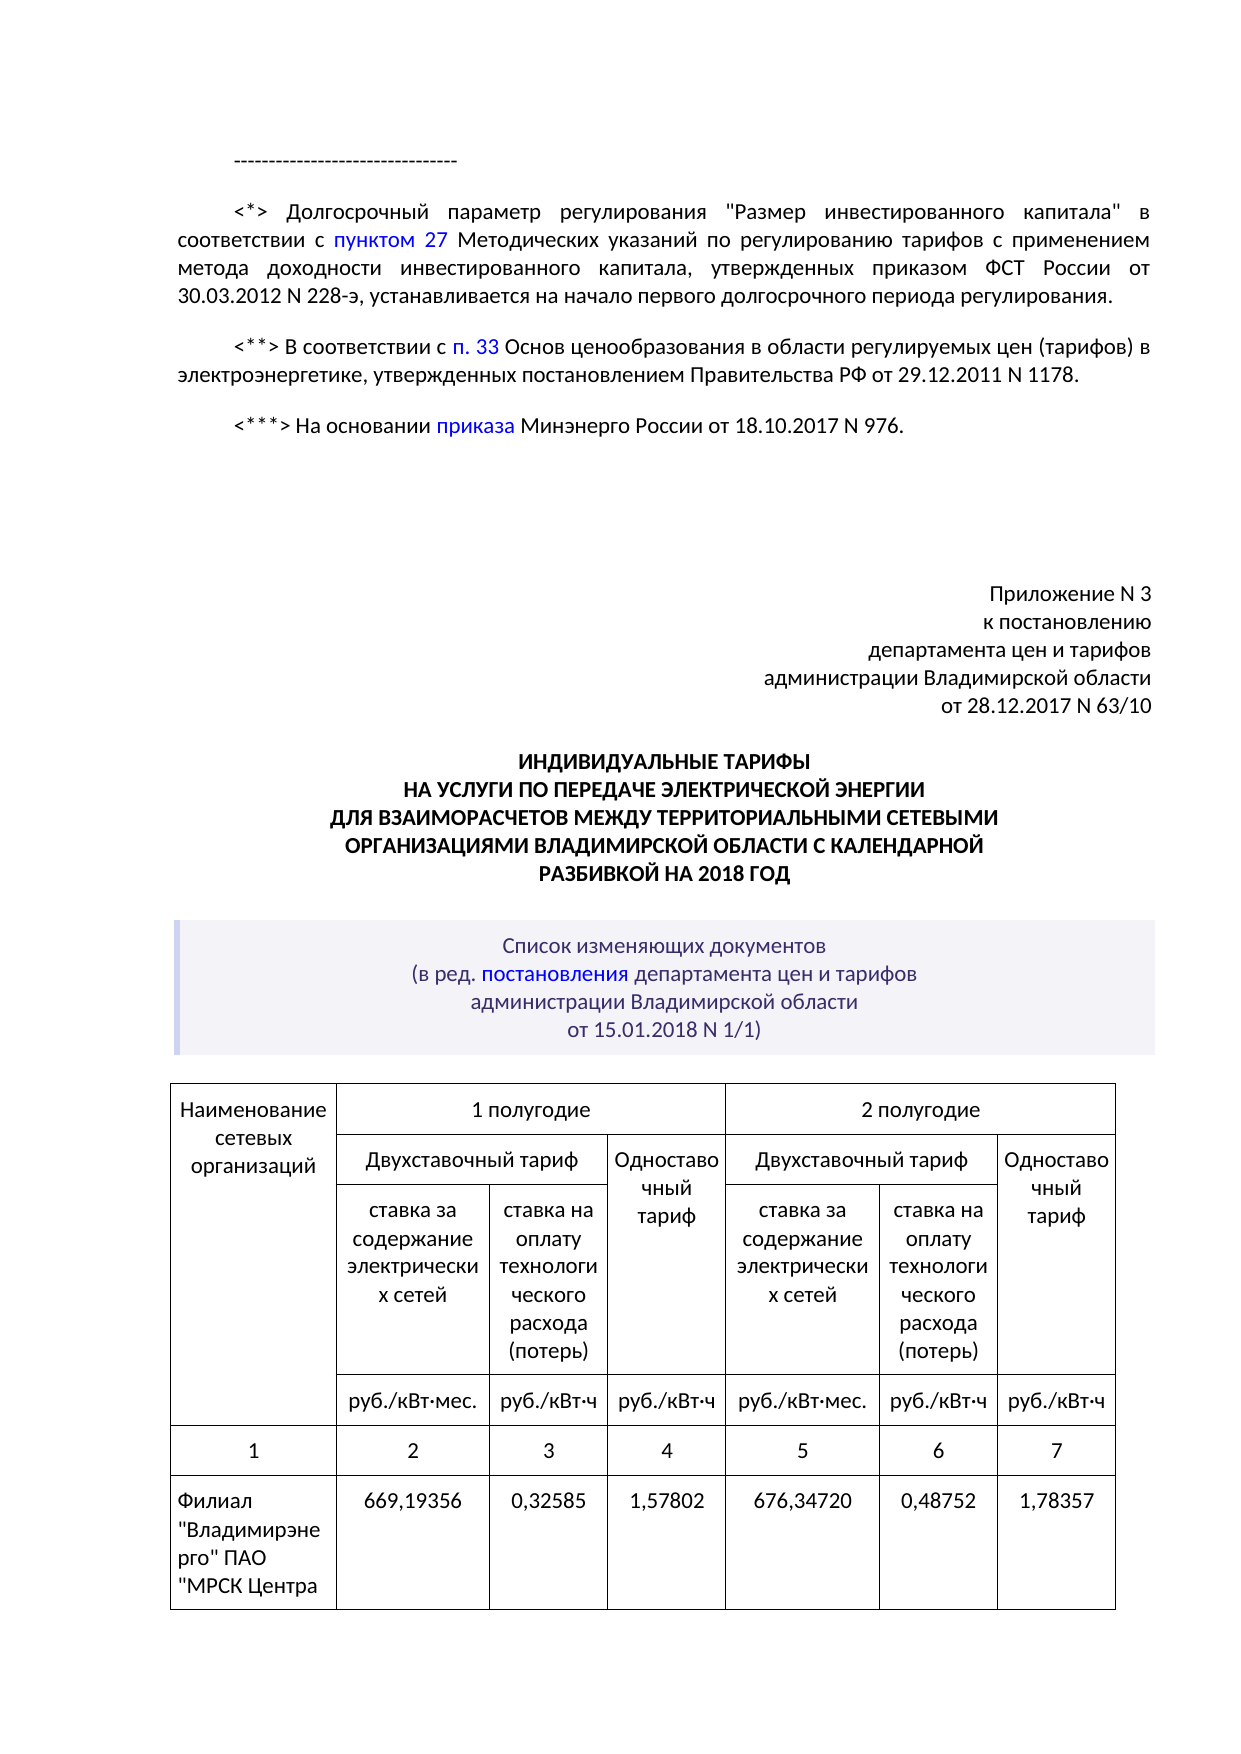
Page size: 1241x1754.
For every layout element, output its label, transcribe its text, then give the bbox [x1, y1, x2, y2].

table_cell 1 [171, 1426, 336, 1475]
table_cell руб./кВт·ч [490, 1375, 607, 1425]
table_cell 1,57802 [608, 1476, 725, 1609]
table_cell Одноставочный тариф [608, 1135, 725, 1374]
text департамента цен и тарифов [177, 635, 1152, 663]
table_cell ставка за содержание электрических сетей [726, 1185, 879, 1374]
text -------------------------------- [177, 146, 1152, 174]
table_cell 0,32585 [490, 1476, 607, 1609]
table_header 1 полугодие [337, 1084, 725, 1134]
table_cell ставка на оплату технологического расхода (потерь) [490, 1185, 607, 1374]
text <***> На основании приказа Минэнерго России от 18.10.2017 N 976. [177, 411, 1152, 439]
table_cell руб./кВт·мес. [337, 1375, 489, 1425]
table_header Наименование сетевых организаций [171, 1084, 336, 1425]
title НА УСЛУГИ ПО ПЕРЕДАЧЕ ЭЛЕКТРИЧЕСКОЙ ЭНЕРГИИ [177, 775, 1152, 803]
table_cell 676,34720 [726, 1476, 879, 1609]
text <*> Долгосрочный параметр регулирования "Размер инвестированного капитала" в соответствии с пунктом 27 Методических указаний по регулированию тарифов с применением метода доходности инвестированного капитала, утвержденных приказом ФСТ России от 30.03.2012 N 228-э, устанавливается на начало первого долгосрочного периода регулирования. [177, 197, 1152, 309]
title ИНДИВИДУАЛЬНЫЕ ТАРИФЫ [177, 747, 1152, 775]
text администрации Владимирской области [177, 663, 1152, 691]
table_cell 3 [490, 1426, 607, 1475]
table_cell 1,78357 [998, 1476, 1115, 1609]
table_header Список изменяющих документов (в ред. постановления департамента цен и тарифов администрации Владимирской области от 15.01.2018 N 1/1) [180, 920, 1149, 1055]
table_cell Одноставочный тариф [998, 1135, 1115, 1374]
text Приложение N 3 [177, 579, 1152, 607]
table_cell Двухставочный тариф [726, 1135, 997, 1184]
table_header 2 полугодие [726, 1084, 1115, 1134]
table_cell руб./кВт·ч [880, 1375, 997, 1425]
table_cell руб./кВт·ч [998, 1375, 1115, 1425]
table_cell руб./кВт·ч [608, 1375, 725, 1425]
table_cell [171, 1476, 336, 1609]
title РАЗБИВКОЙ НА 2018 ГОД [177, 859, 1152, 887]
text от 28.12.2017 N 63/10 [177, 691, 1152, 719]
table_cell 0,48752 [880, 1476, 997, 1609]
table_cell 6 [880, 1426, 997, 1475]
table_cell 4 [608, 1426, 725, 1475]
table_cell ставка на оплату технологического расхода (потерь) [880, 1185, 997, 1374]
table_cell ставка за содержание электрических сетей [337, 1185, 489, 1374]
text <**> В соответствии с п. 33 Основ ценообразования в области регулируемых цен (тарифов) в электроэнергетике, утвержденных постановлением Правительства РФ от 29.12.2011 N 1178. [177, 332, 1152, 388]
table_cell 7 [998, 1426, 1115, 1475]
text к постановлению [177, 607, 1152, 635]
title ОРГАНИЗАЦИЯМИ ВЛАДИМИРСКОЙ ОБЛАСТИ С КАЛЕНДАРНОЙ [177, 831, 1152, 859]
table_cell руб./кВт·мес. [726, 1375, 879, 1425]
title ДЛЯ ВЗАИМОРАСЧЕТОВ МЕЖДУ ТЕРРИТОРИАЛЬНЫМИ СЕТЕВЫМИ [177, 803, 1152, 831]
table_cell 669,19356 [337, 1476, 489, 1609]
table_cell 5 [726, 1426, 879, 1475]
table_cell Двухставочный тариф [337, 1135, 607, 1184]
table_cell 2 [337, 1426, 489, 1475]
